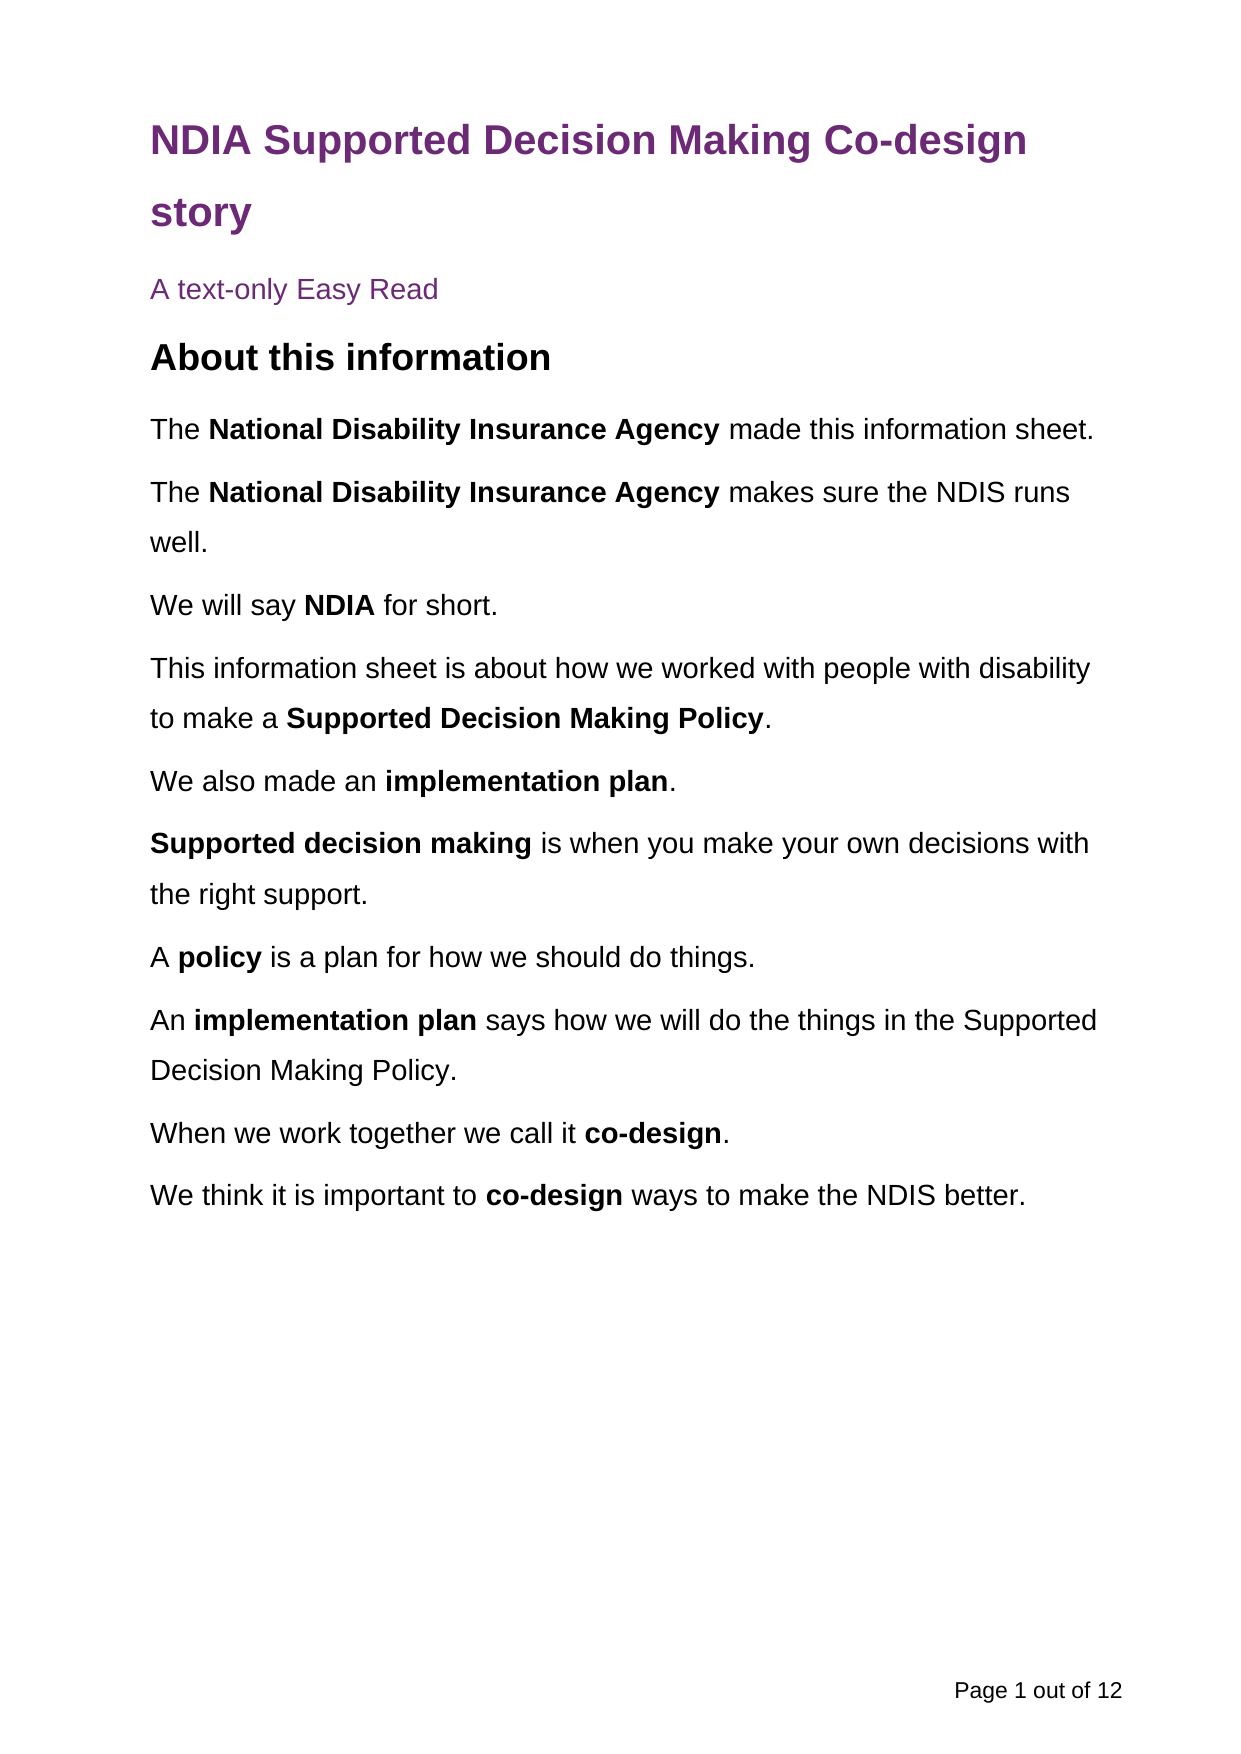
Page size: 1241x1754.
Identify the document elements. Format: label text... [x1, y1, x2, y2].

text An implementation plan says how we will do the things in the Supported Decision Making Policy. [150, 1002, 1122, 1086]
text When we work together we call it co-design. [150, 1116, 1122, 1149]
text The National Disability Insurance Agency makes sure the NDIS runs well. [150, 475, 1122, 558]
text A policy is a plan for how we should do things. [150, 940, 1122, 973]
text Supported decision making is when you make your own decisions with the right support. [150, 827, 1122, 910]
text The National Disability Insurance Agency made this information sheet. [150, 412, 1122, 445]
text We think it is important to co-design ways to make the NDIS better. [150, 1178, 1122, 1212]
text A text-only Easy Read [150, 272, 1122, 305]
text We will say NDIA for short. [150, 588, 1122, 621]
text This information sheet is about how we worked with people with disability to make a Supported Decision Making Policy. [150, 651, 1122, 734]
subtitle About this information [150, 335, 1122, 378]
text We also made an implementation plan. [150, 764, 1122, 797]
subtitle NDIA Supported Decision Making Co-design story [150, 116, 1122, 235]
